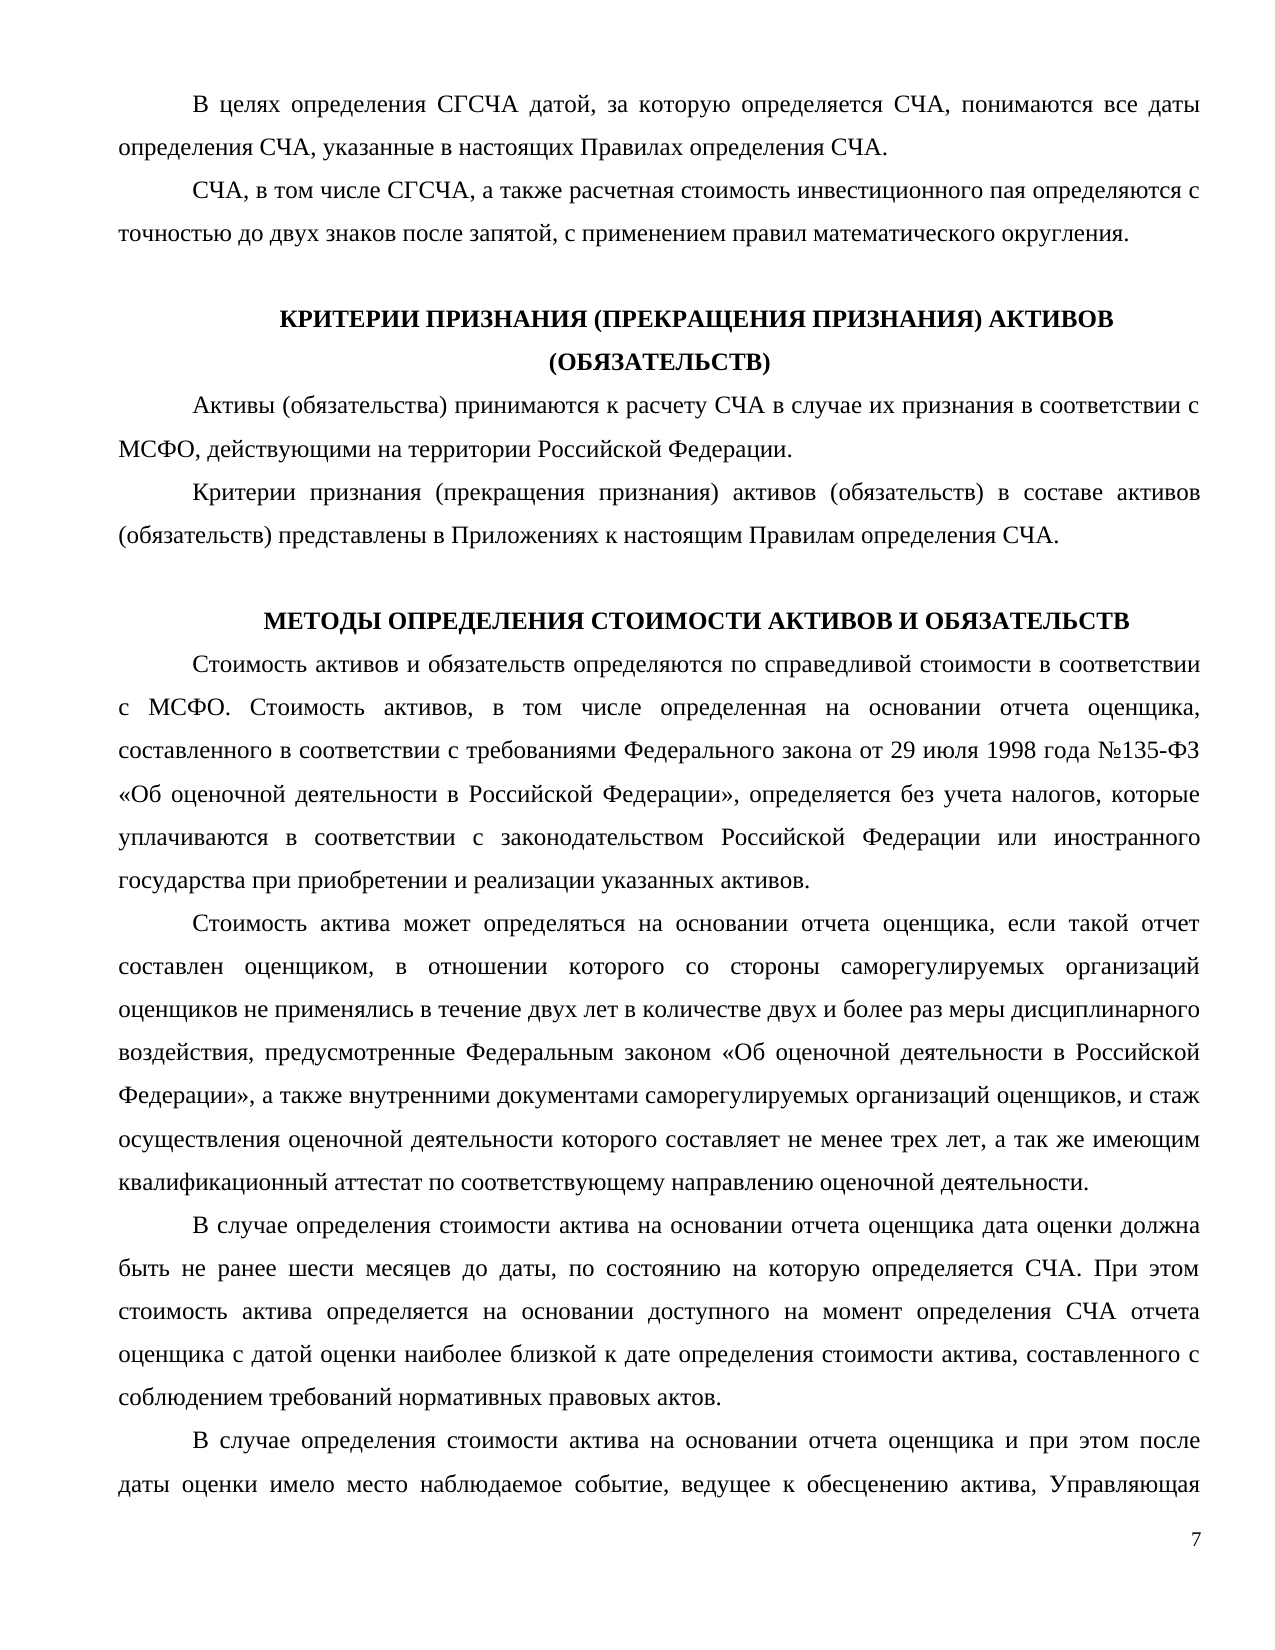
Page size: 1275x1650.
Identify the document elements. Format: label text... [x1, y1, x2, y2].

text СЧА, в том числе СГСЧА, а также расчетная стоимость инвестиционного пая определяются с точностью до двух знаков после запятой, с применением правил математического округления. [118, 175, 1201, 247]
text Стоимость актива может определяться на основании отчета оценщика, если такой отчет составлен оценщиком, в отношении которого со стороны саморегулируемых организаций оценщиков не применялись в течение двух лет в количестве двух и более раз меры дисциплинарного воздействия, предусмотренные Федеральным законом «Об оценочной деятельности в Российской Федерации», а также внутренними документами саморегулируемых организаций оценщиков, и стаж осуществления оценочной деятельности которого составляет не менее трех лет, а так же имеющим квалификационный аттестат по соответствующему направлению оценочной деятельности. [118, 908, 1201, 1196]
text Критерии признания (прекращения признания) активов (обязательств) в составе активов (обязательств) представлены в Приложениях к настоящим Правилам определения СЧА. [118, 477, 1201, 549]
text МЕТОДЫ ОПРЕДЕЛЕНИЯ СТОИМОСТИ АКТИВОВ И ОБЯЗАТЕЛЬСТВ [118, 606, 1201, 635]
text В целях определения СГСЧА датой, за которую определяется СЧА, понимаются все даты определения СЧА, указанные в настоящих Правилах определения СЧА. [118, 89, 1201, 161]
text КРИТЕРИИ ПРИЗНАНИЯ (ПРЕКРАЩЕНИЯ ПРИЗНАНИЯ) АКТИВОВ (ОБЯЗАТЕЛЬСТВ) [118, 304, 1201, 376]
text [118, 1426, 1201, 1497]
text Активы (обязательства) принимаются к расчету СЧА в случае их признания в соответствии с МСФО, действующими на территории Российской Федерации. [118, 391, 1201, 462]
text Стоимость активов и обязательств определяются по справедливой стоимости в соответствии с МСФО. Стоимость активов, в том числе определенная на основании отчета оценщика, составленного в соответствии с требованиями Федерального закона от 29 июля 1998 года №135-ФЗ «Об оценочной деятельности в Российской Федерации», определяется без учета налогов, которые уплачиваются в соответствии с законодательством Российской Федерации или иностранного государства при приобретении и реализации указанных активов. [118, 649, 1201, 894]
text В случае определения стоимости актива на основании отчета оценщика дата оценки должна быть не ранее шести месяцев до даты, по состоянию на которую определяется СЧА. При этом стоимость актива определяется на основании доступного на момент определения СЧА отчета оценщика с датой оценки наиболее близкой к дате определения стоимости актива, составленного с соблюдением требований нормативных правовых актов. [118, 1210, 1201, 1411]
